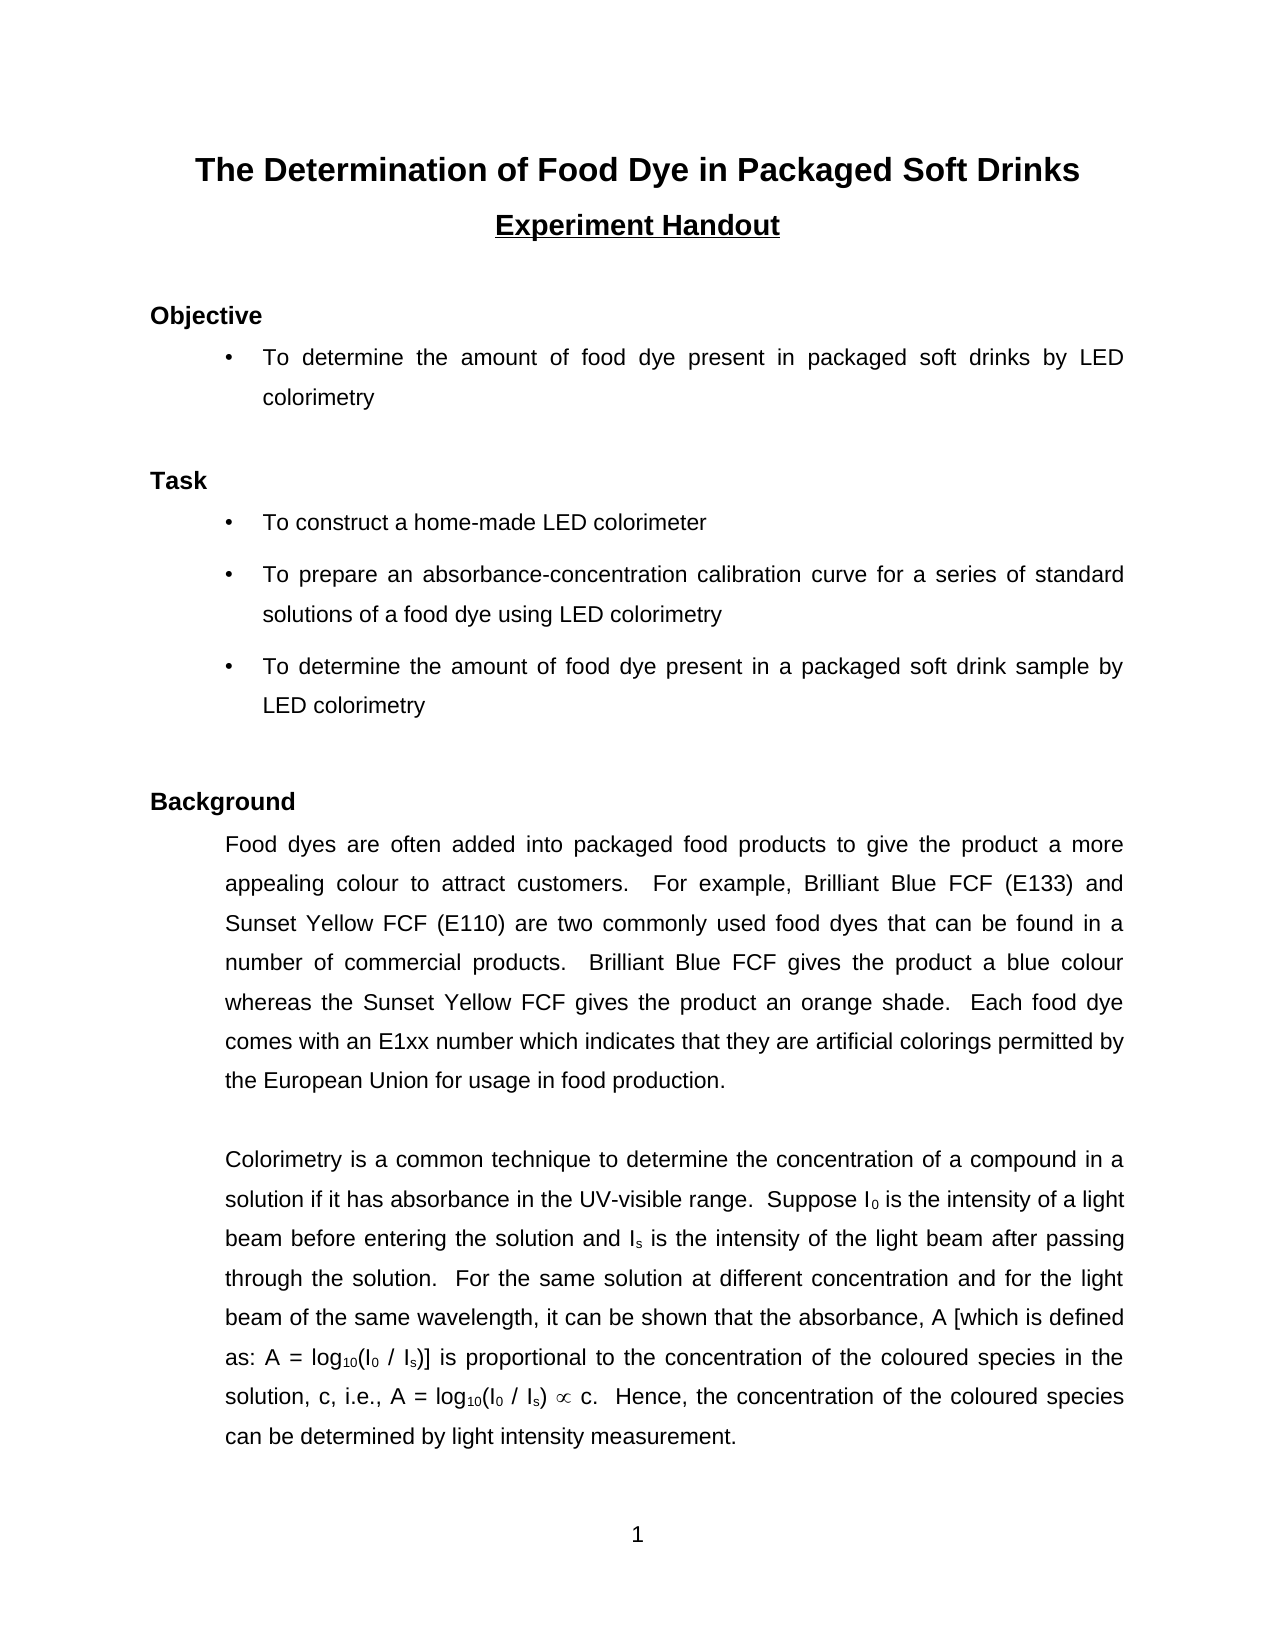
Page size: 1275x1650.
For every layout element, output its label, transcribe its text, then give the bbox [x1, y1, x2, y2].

text Objective [150, 301, 1125, 330]
text Food dyes are often added into packaged food products to give the product a more appealing colour to attract customers. For example, Brilliant Blue FCF (E133) and Sunset Yellow FCF (E110) are two commonly used food dyes that can be found in a number of commercial products. Brilliant Blue FCF gives the product a blue colour whereas the Sunset Yellow FCF gives the product an orange shade. Each food dye comes with an E1xx number which indicates that they are artificial colorings permitted by the European Union for usage in food production. [225, 831, 1125, 1094]
text Experiment Handout [150, 208, 1125, 241]
text Task [150, 466, 1125, 495]
list To determine the amount of food dye present in a packaged soft drink sample by LED colorimetry [225, 653, 1125, 719]
text Colorimetry is a common technique to determine the concentration of a compound in a solution if it has absorbance in the UV-visible range. Suppose I0 is the intensity of a light beam before entering the solution and Is is the intensity of the light beam after passing through the solution. For the same solution at different concentration and for the light beam of the same wavelength, it can be shown that the absorbance, A [which is defined as: A = log10(I0 / Is)] is proportional to the concentration of the coloured species in the solution, c, i.e., A = log10(I0 / Is) c. Hence, the concentration of the coloured species can be determined by light intensity measurement. [225, 1146, 1125, 1449]
text The Determination of Food Dye in Packaged Soft Drinks [150, 150, 1125, 188]
text Background [150, 787, 1125, 816]
list To determine the amount of food dye present in packaged soft drinks by LED colorimetry [225, 344, 1125, 410]
list To prepare an absorbance-concentration calibration curve for a series of standard solutions of a food dye using LED colorimetry [225, 561, 1125, 627]
list To construct a home-made LED colorimeter [225, 509, 1125, 536]
